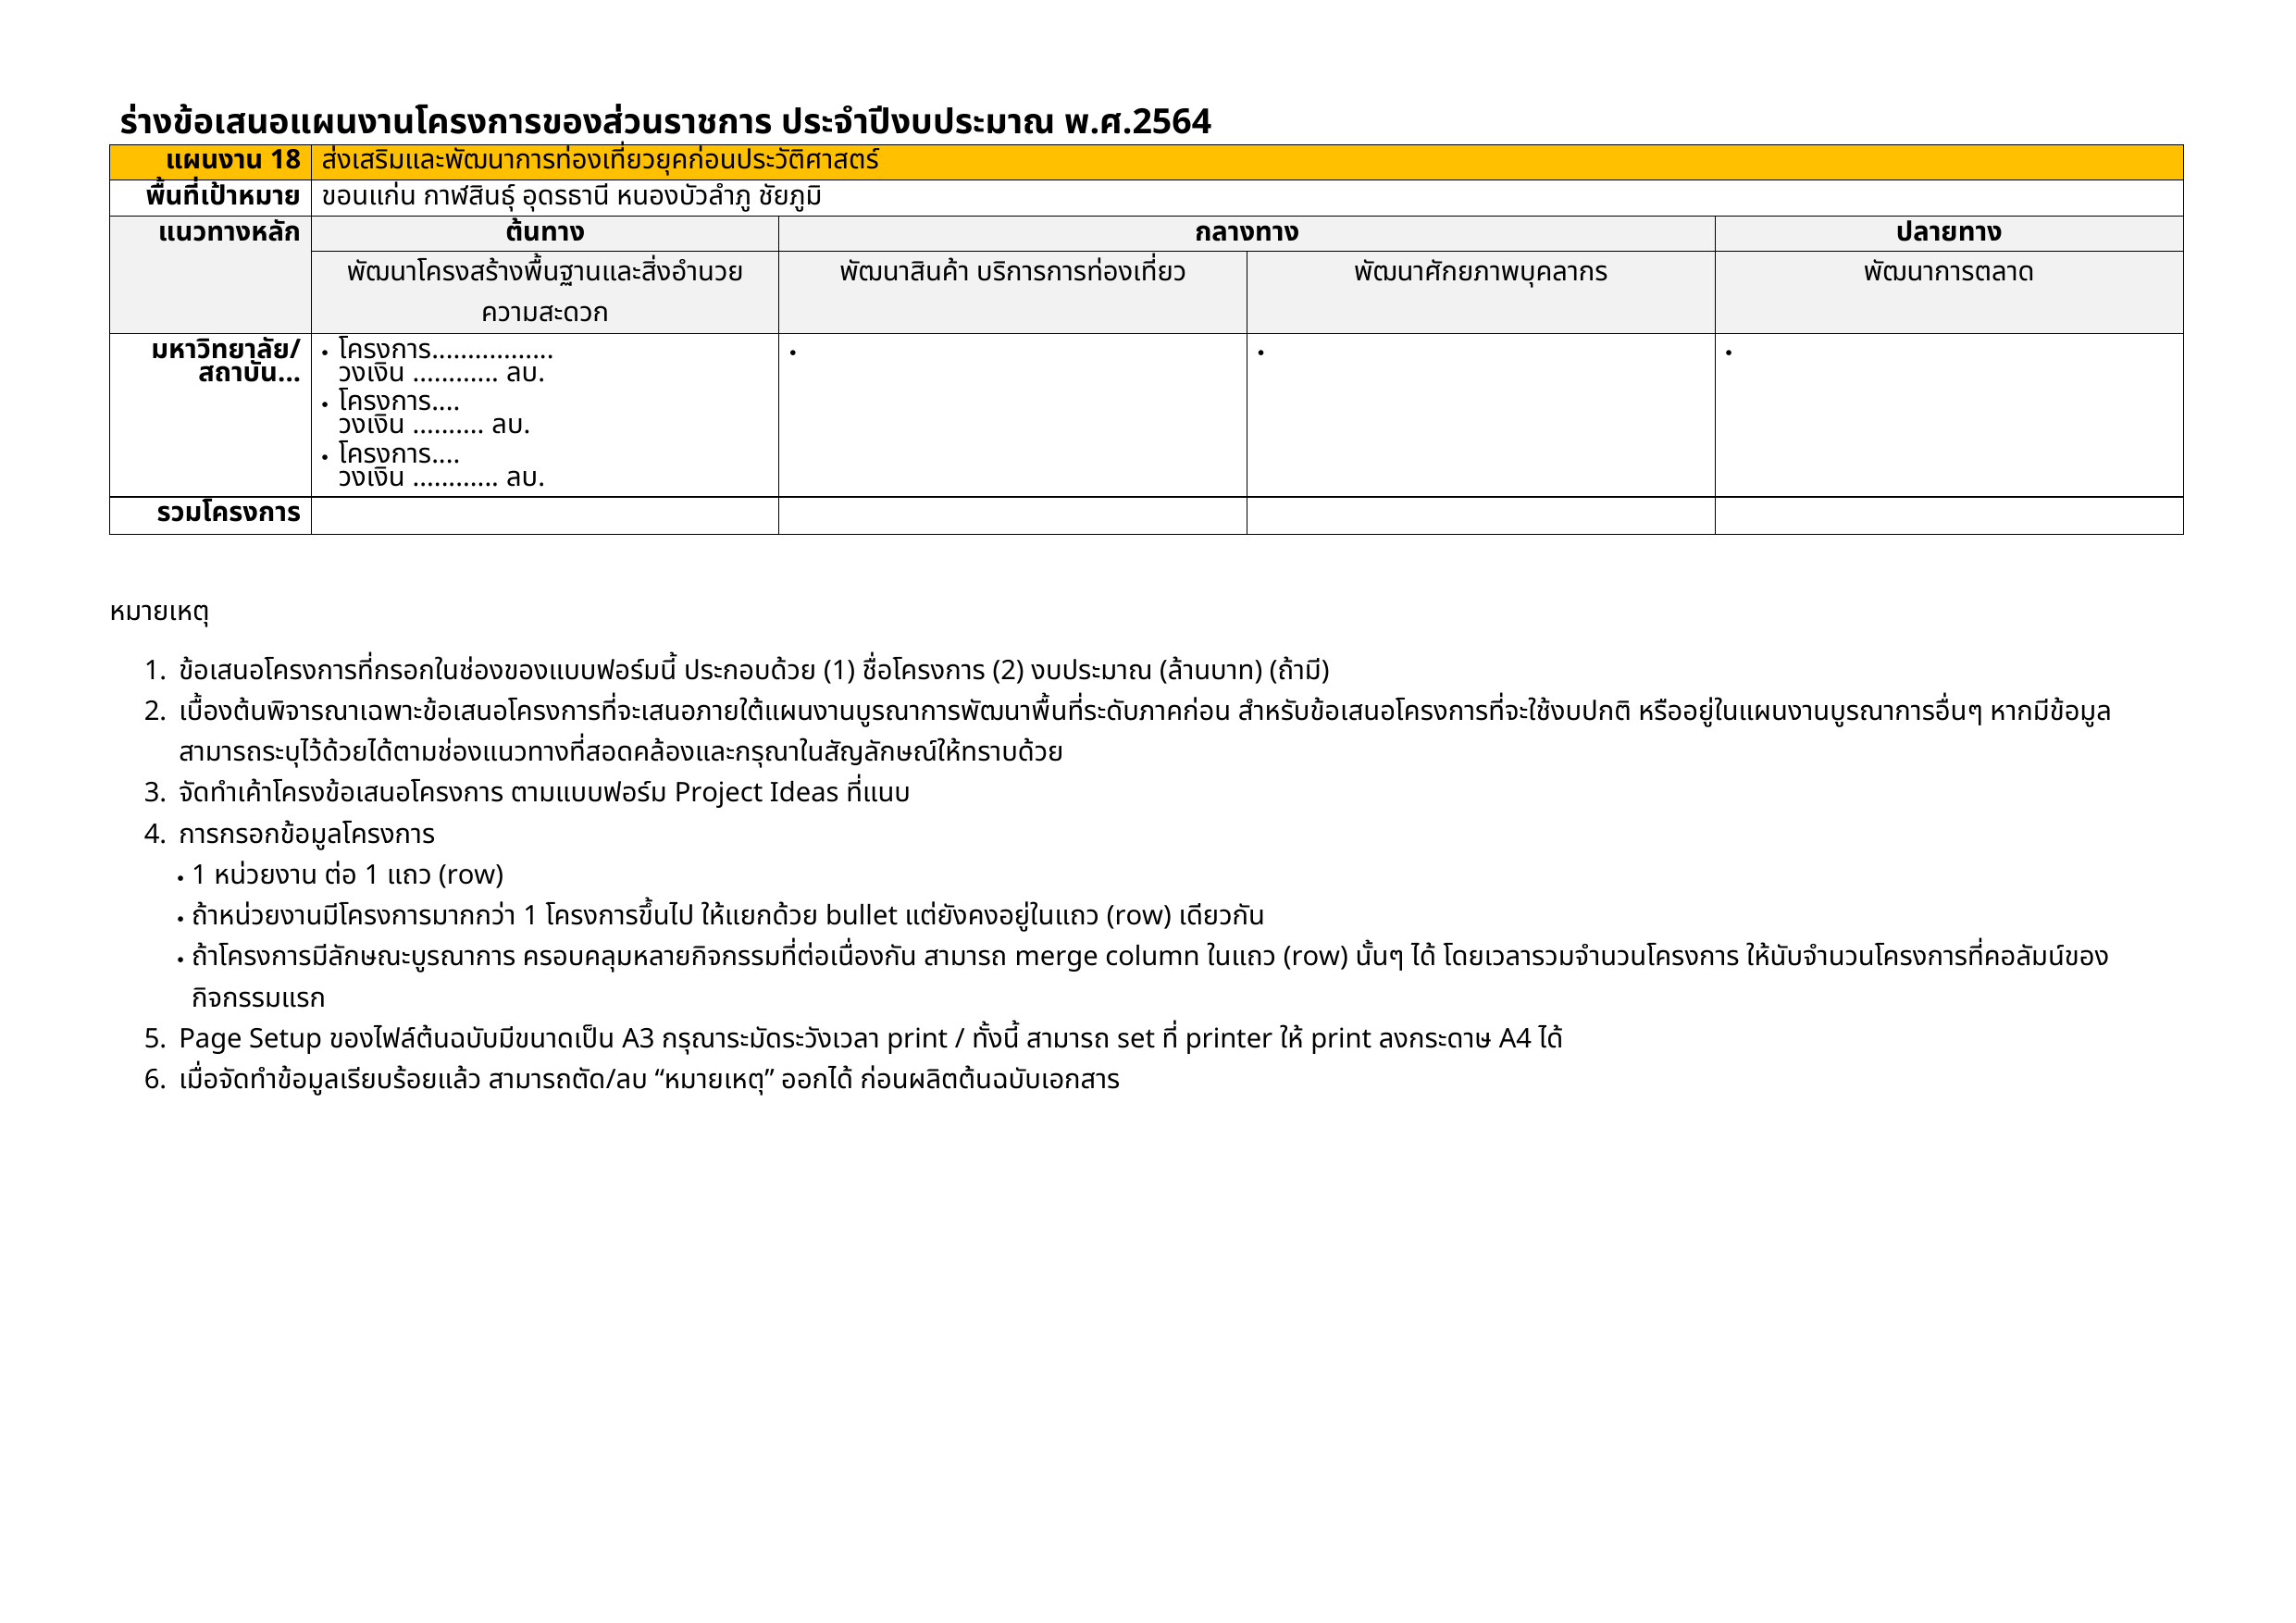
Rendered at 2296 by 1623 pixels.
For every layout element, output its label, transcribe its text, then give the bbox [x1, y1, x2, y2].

list ถ้าโครงการมีลักษณะบูรณาการ ครอบคลุมหลายกิจกรรมที่ต่อเนื่องกัน สามารถ merge column ในแถว (row) นั้นๆ ได้ โดยเวลารวมจำนวนโครงการ ให้นับจำนวนโครงการที่คอลัมน์ของกิจกรรมแรก [178, 937, 2186, 1019]
table_cell แผนงาน 18 [110, 145, 311, 180]
list ถ้าหน่วยงานมีโครงการมากกว่า 1 โครงการขึ้นไป ให้แยกด้วย bullet แต่ยังคงอยู่ในแถว (row) เดียวกัน [178, 896, 2186, 937]
table_cell [312, 498, 778, 534]
table_cell [1716, 498, 2183, 534]
table_cell [1247, 498, 1715, 534]
table_cell โครงการ................. วงเงิน ............ ลบ. โครงการ.... วงเงิน .......... ลบ. โครงการ.... วงเงิน ............ ลบ. [312, 334, 778, 496]
table_cell ขอนแก่น กาฬสินธุ์ อุดรธานี หนองบัวลำภู ชัยภูมิ [312, 180, 2183, 216]
list ข้อเสนอโครงการที่กรอกในช่องของแบบฟอร์มนี้ ประกอบด้วย (1) ชื่อโครงการ (2) งบประมาณ (ล้านบาท) (ถ้ามี) [144, 650, 2186, 691]
table_cell [779, 334, 1247, 496]
table_cell ส่งเสริมและพัฒนาการท่องเที่ยวยุคก่อนประวัติศาสตร์ [312, 145, 2183, 180]
table_cell ปลายทาง [1716, 217, 2183, 251]
list การกรอกข้อมูลโครงการ [144, 814, 2186, 855]
table_cell พื้นที่เป้าหมาย [110, 180, 311, 216]
table_cell แนวทางหลัก [110, 217, 311, 333]
table_cell พัฒนาการตลาด [1716, 252, 2183, 333]
list จัดทำเค้าโครงข้อเสนอโครงการ ตามแบบฟอร์ม Project Ideas ที่แนบ [144, 774, 2186, 814]
table_cell [1716, 334, 2183, 496]
list 1 หน่วยงาน ต่อ 1 แถว (row) [178, 855, 2186, 896]
table_header ร่างข้อเสนอแผนงานโครงการของส่วนราชการ ประจำปีงบประมาณ พ.ศ.2564 [109, 109, 2183, 144]
text หมายเหตุ [109, 593, 2186, 627]
table_cell มหาวิทยาลัย/สถาบัน... [110, 334, 311, 496]
table_cell พัฒนาโครงสร้างพื้นฐานและสิ่งอำนวยความสะดวก [312, 252, 778, 333]
table_cell ต้นทาง [312, 217, 778, 251]
table_cell พัฒนาศักยภาพบุคลากร [1247, 252, 1715, 333]
table_cell กลางทาง [779, 217, 1715, 251]
list เมื่อจัดทำข้อมูลเรียบร้อยแล้ว สามารถตัด/ลบ “หมายเหตุ” ออกได้ ก่อนผลิตต้นฉบับเอกสาร [144, 1059, 2186, 1101]
table_cell [1247, 334, 1715, 496]
table_cell รวมโครงการ [110, 498, 311, 534]
list Page Setup ของไฟล์ต้นฉบับมีขนาดเป็น A3 กรุณาระมัดระวังเวลา print / ทั้งนี้ สามารถ set ที่ printer ให้ print ลงกระดาษ A4 ได้ [144, 1019, 2186, 1059]
table_cell พัฒนาสินค้า บริการการท่องเที่ยว [779, 252, 1247, 333]
list เบื้องต้นพิจารณาเฉพาะข้อเสนอโครงการที่จะเสนอภายใต้แผนงานบูรณาการพัฒนาพื้นที่ระดับภาคก่อน สำหรับข้อเสนอโครงการที่จะใช้งบปกติ หรืออยู่ในแผนงานบูรณาการอื่นๆ หากมีข้อมูล สามารถระบุไว้ด้วยได้ตามช่องแนวทางที่สอดคล้องและกรุณาในสัญลักษณ์ให้ทราบด้วย [144, 691, 2186, 774]
table_cell [779, 498, 1247, 534]
